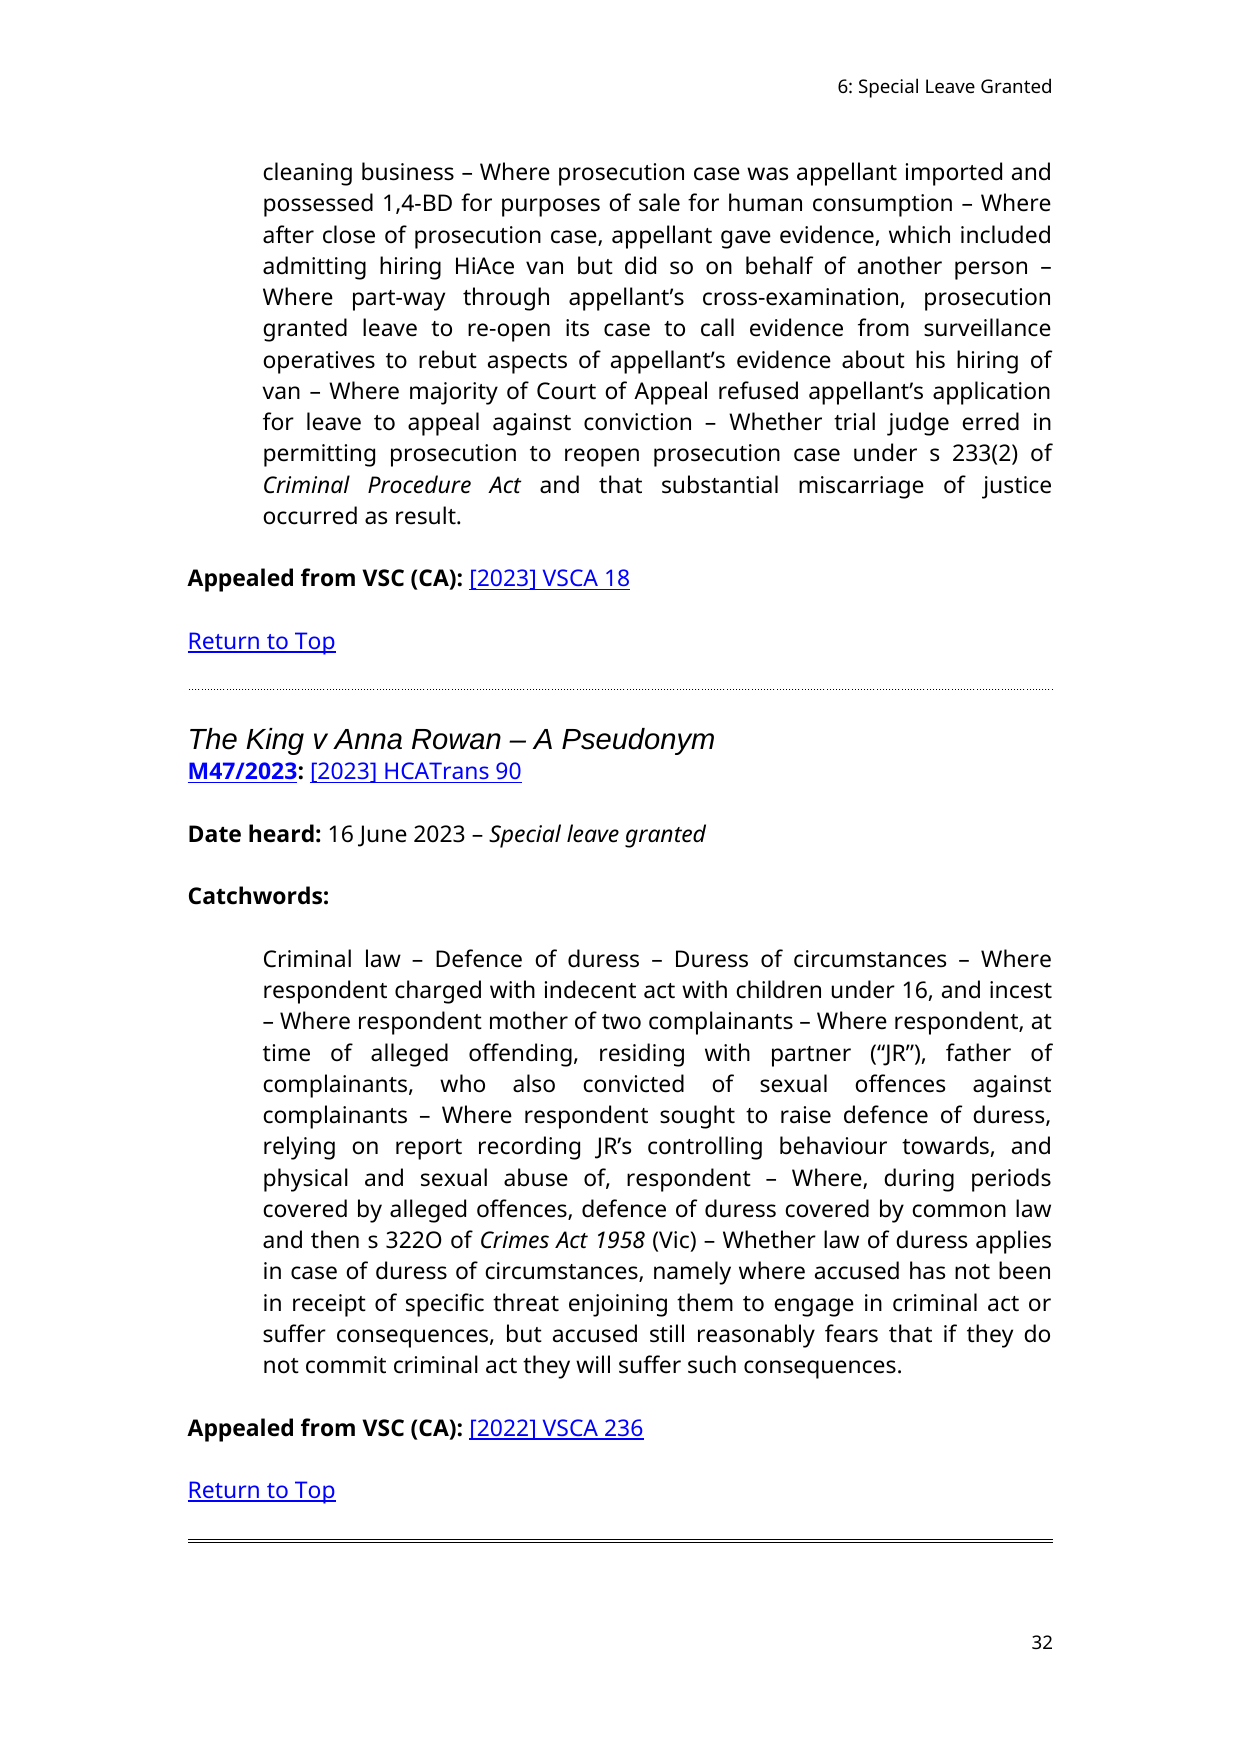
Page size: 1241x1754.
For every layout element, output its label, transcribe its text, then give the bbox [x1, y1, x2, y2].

text Date heard: 16 June 2023 – Special leave granted [187, 818, 1053, 849]
text Catchwords: [187, 880, 1053, 911]
text Criminal law – Defence of duress – Duress of circumstances – Where respondent charged with indecent act with children under 16, and incest – Where respondent mother of two complainants – Where respondent, at time of alleged offending, residing with partner (“JR”), father of complainants, who also convicted of sexual offences against complainants – Where respondent sought to raise defence of duress, relying on report recording JR’s controlling behaviour towards, and physical and sexual abuse of, respondent – Where, during periods covered by alleged offences, defence of duress covered by common law and then s 322O of Crimes Act 1958 (Vic) – Whether law of duress applies in case of duress of circumstances, namely where accused has not been in receipt of specific threat enjoining them to engage in criminal act or suffer consequences, but accused still reasonably fears that if they do not commit criminal act they will suffer such consequences. [262, 943, 1053, 1380]
text Appealed from VSC (CA): [2023] VSCA 18 [187, 562, 1053, 593]
text Return to Top [187, 625, 1053, 656]
text M47/2023: [2023] HCATrans 90 [187, 755, 1053, 786]
text Appealed from VSC (CA): [2022] VSCA 236 [187, 1411, 1053, 1443]
subtitle The King v Anna Rowan – A Pseudonym [187, 722, 1053, 755]
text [262, 156, 1053, 531]
text Return to Top [187, 1474, 1053, 1505]
